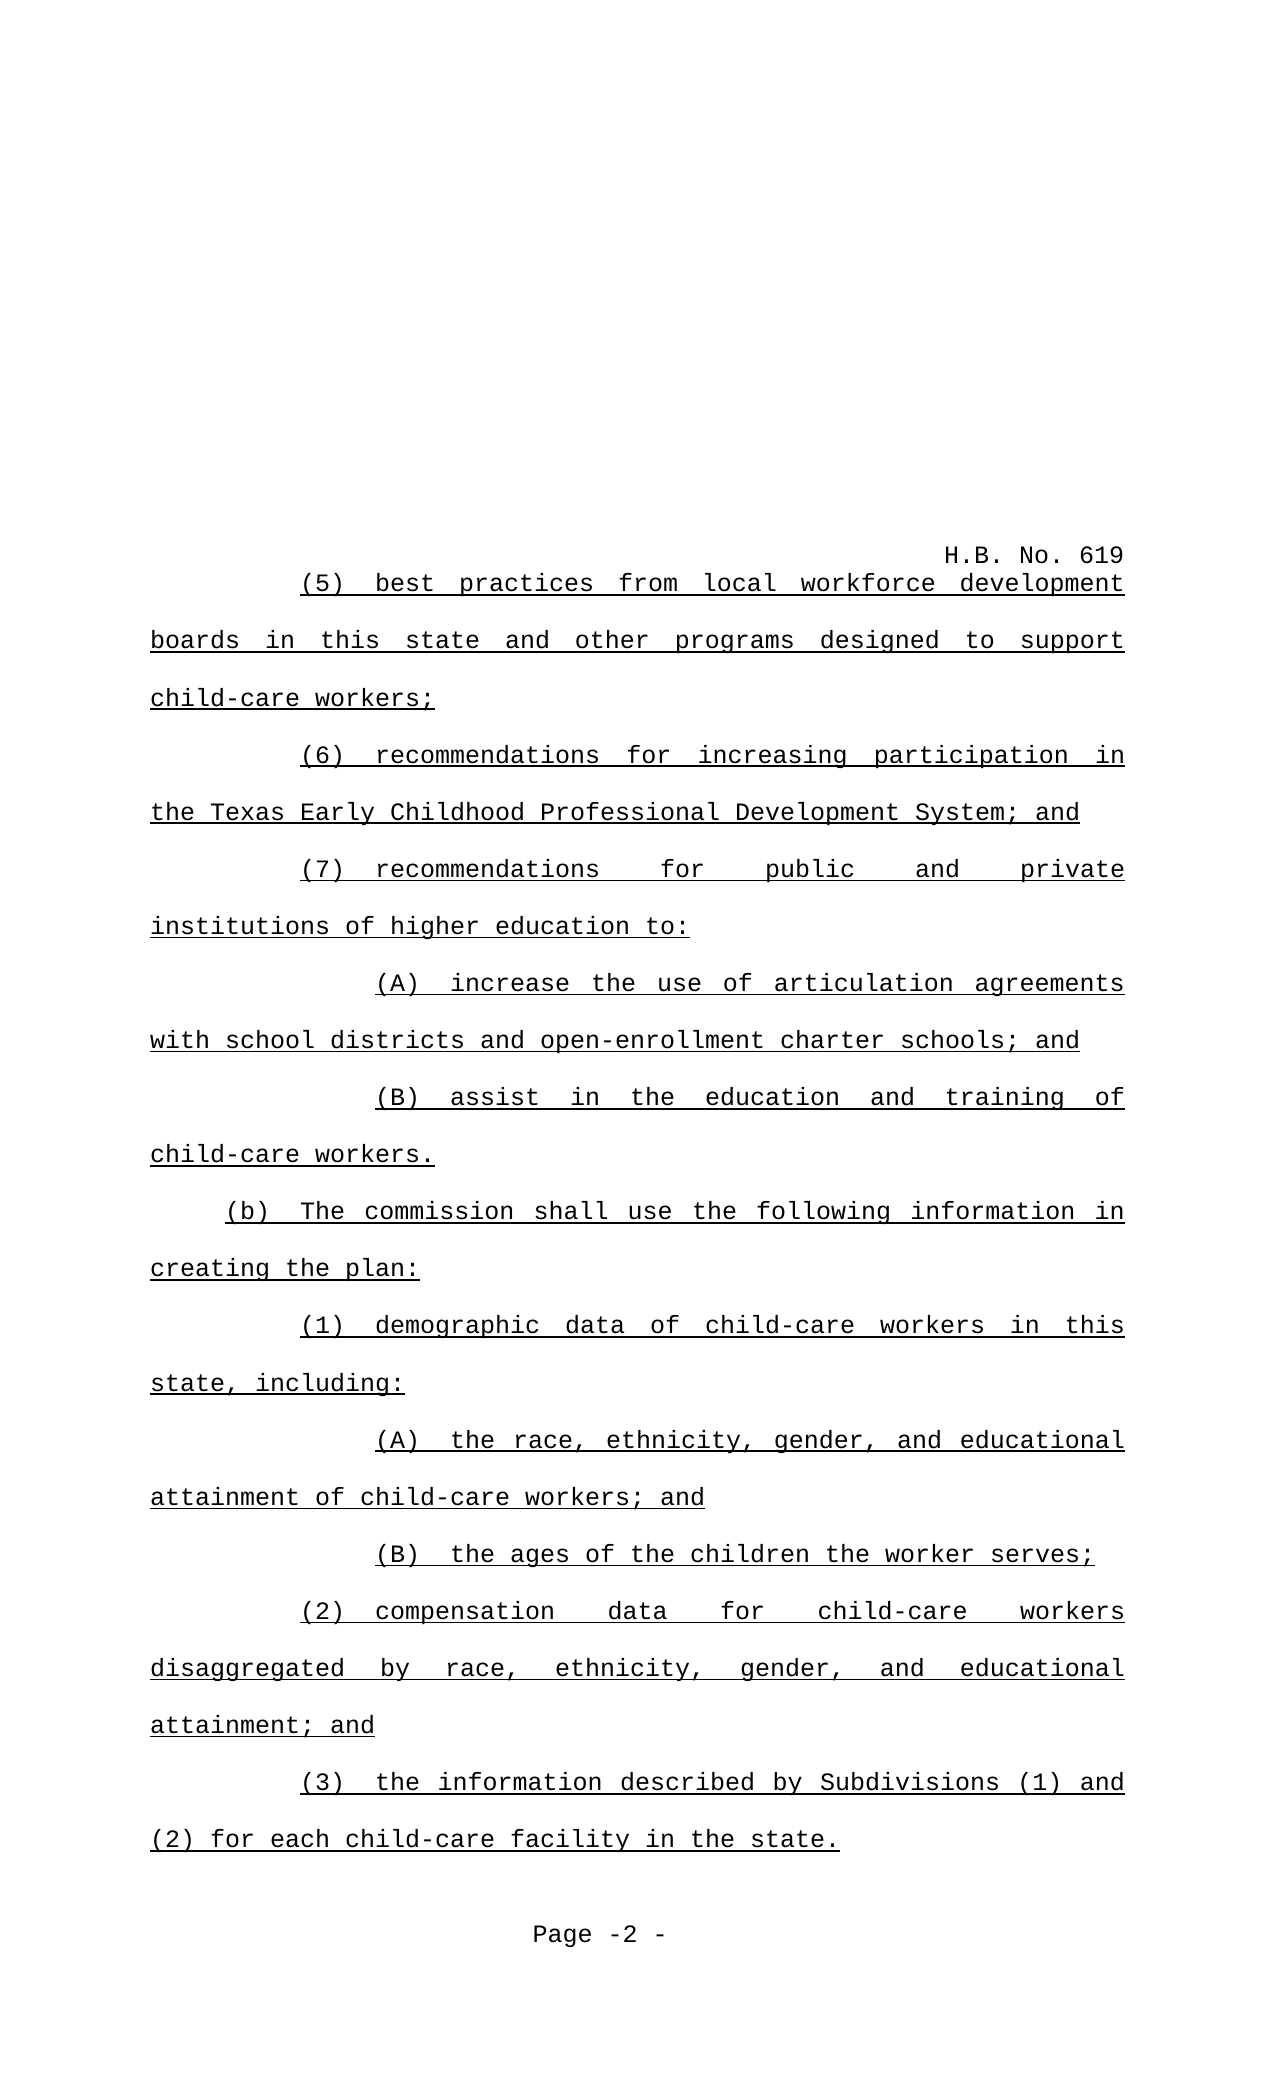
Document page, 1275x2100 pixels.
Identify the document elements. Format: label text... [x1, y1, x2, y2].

text (B) the ages of the children the worker serves; [150, 1541, 1125, 1570]
text (A) increase the use of articulation agreements with school districts and open-enrollment charter schools; and [150, 970, 1125, 1056]
text (3) the information described by Subdivisions (1) and (2) for each child-care facility in the state. [150, 1769, 1125, 1855]
text (B) assist in the education and training of child-care workers. [150, 1084, 1125, 1170]
text (1) demographic data of child-care workers in this state, including: [150, 1313, 1125, 1398]
text (2) compensation data for child-care workers disaggregated by race, ethnicity, gender, and educational attainment; and [150, 1680, 1125, 1741]
text (7) recommendations for public and private institutions of higher education to: [150, 856, 1125, 942]
text (5) best practices from local workforce development boards in this state and other programs designed to support child-care workers; [150, 571, 1125, 651]
text (A) the race, ethnicity, gender, and educational attainment of child-care workers; and [150, 1427, 1125, 1513]
text (b) The commission shall use the following information in creating the plan: [150, 1199, 1125, 1284]
text (2) compensation data for child-care workers disaggregated by race, ethnicity, gender, and educational attainment; and [150, 1598, 1125, 1679]
text (6) recommendations for increasing participation in the Texas Early Childhood Professional Development System; and [150, 742, 1125, 828]
text (5) best practices from local workforce development boards in this state and other programs designed to support child-care workers; [150, 653, 1125, 713]
